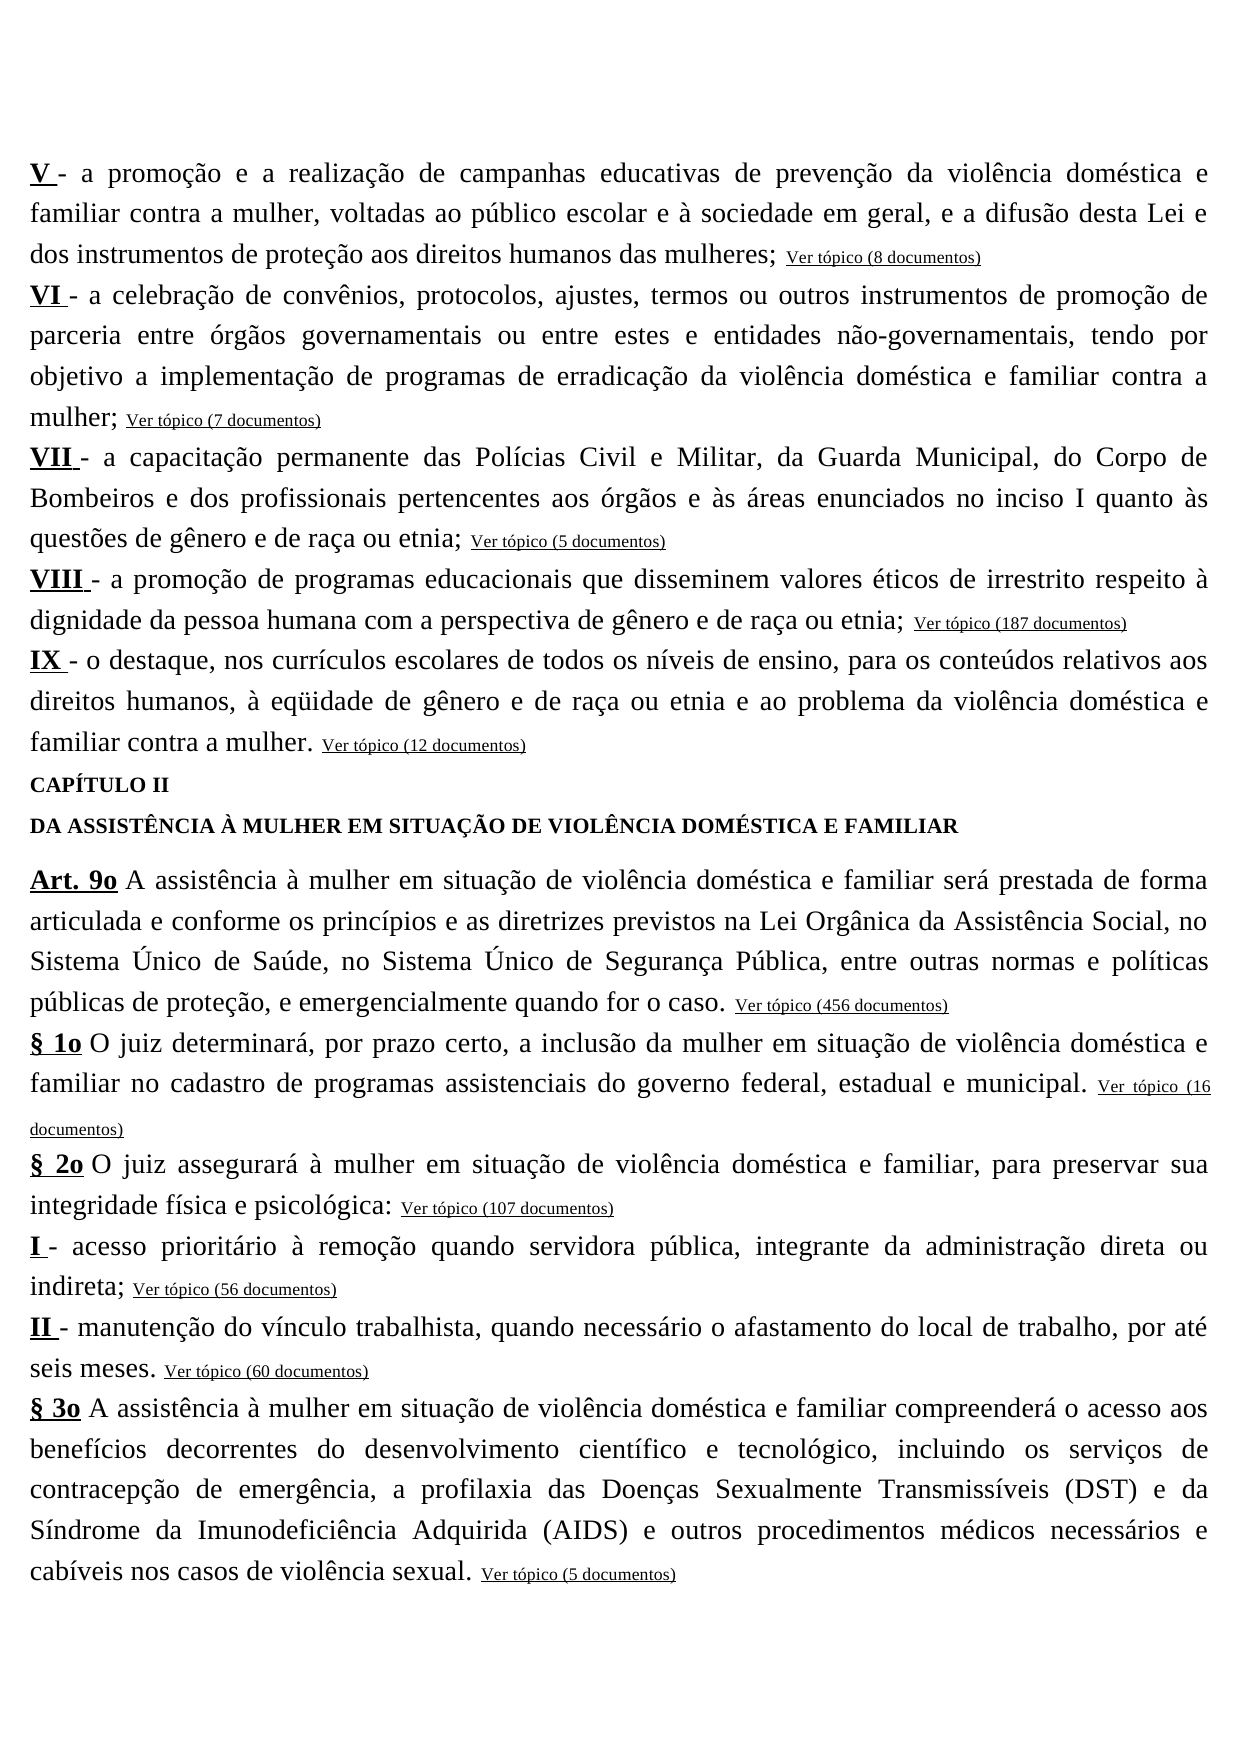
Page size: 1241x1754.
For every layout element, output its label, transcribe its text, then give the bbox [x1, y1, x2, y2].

text CAPÍTULO II [29, 757, 1211, 798]
text DA ASSISTÊNCIA À MULHER EM SITUAÇÃO DE VIOLÊNCIA DOMÉSTICA E FAMILIAR [29, 798, 1211, 838]
text § 3o A assistência à mulher em situação de violência doméstica e familiar compreenderá o acesso aos benefícios decorrentes do desenvolvimento científico e tecnológico, incluindo os serviços de contracepção de emergência, a profilaxia das Doenças Sexualmente Transmissíveis (DST) e da Síndrome da Imunodeficiência Adquirida (AIDS) e outros procedimentos médicos necessários e cabíveis nos casos de violência sexual. Ver tópico (5 documentos) [29, 1383, 1211, 1586]
text § 2o O juiz assegurará à mulher em situação de violência doméstica e familiar, para preservar sua integridade física e psicológica: Ver tópico (107 documentos) [29, 1139, 1211, 1221]
text VI - a celebração de convênios, protocolos, ajustes, termos ou outros instrumentos de promoção de parceria entre órgãos governamentais ou entre estes e entidades não-governamentais, tendo por objetivo a implementação de programas de erradicação da violência doméstica e familiar contra a mulher; Ver tópico (7 documentos) [29, 269, 1211, 432]
text IX - o destaque, nos currículos escolares de todos os níveis de ensino, para os conteúdos relativos aos direitos humanos, à eqüidade de gênero e de raça ou etnia e ao problema da violência doméstica e familiar contra a mulher. Ver tópico (12 documentos) [29, 635, 1211, 757]
text Art. 9o A assistência à mulher em situação de violência doméstica e familiar será prestada de forma articulada e conforme os princípios e as diretrizes previstos na Lei Orgânica da Assistência Social, no Sistema Único de Saúde, no Sistema Único de Segurança Pública, entre outras normas e políticas públicas de proteção, e emergencialmente quando for o caso. Ver tópico (456 documentos) [29, 855, 1211, 1017]
text V - a promoção e a realização de campanhas educativas de prevenção da violência doméstica e familiar contra a mulher, voltadas ao público escolar e à sociedade em geral, e a difusão desta Lei e dos instrumentos de proteção aos direitos humanos das mulheres; Ver tópico (8 documentos) [29, 148, 1211, 269]
text VIII - a promoção de programas educacionais que disseminem valores éticos de irrestrito respeito à dignidade da pessoa humana com a perspectiva de gênero e de raça ou etnia; Ver tópico (187 documentos) [29, 554, 1211, 635]
text VII - a capacitação permanente das Polícias Civil e Militar, da Guarda Municipal, do Corpo de Bombeiros e dos profissionais pertencentes aos órgãos e às áreas enunciados no inciso I quanto às questões de gênero e de raça ou etnia; Ver tópico (5 documentos) [29, 432, 1211, 554]
text I - acesso prioritário à remoção quando servidora pública, integrante da administração direta ou indireta; Ver tópico (56 documentos) [29, 1221, 1211, 1302]
text § 1o O juiz determinará, por prazo certo, a inclusão da mulher em situação de violência doméstica e familiar no cadastro de programas assistenciais do governo federal, estadual e municipal. Ver tópico (16 documentos) [29, 1017, 1211, 1139]
text II - manutenção do vínculo trabalhista, quando necessário o afastamento do local de trabalho, por até seis meses. Ver tópico (60 documentos) [29, 1302, 1211, 1383]
